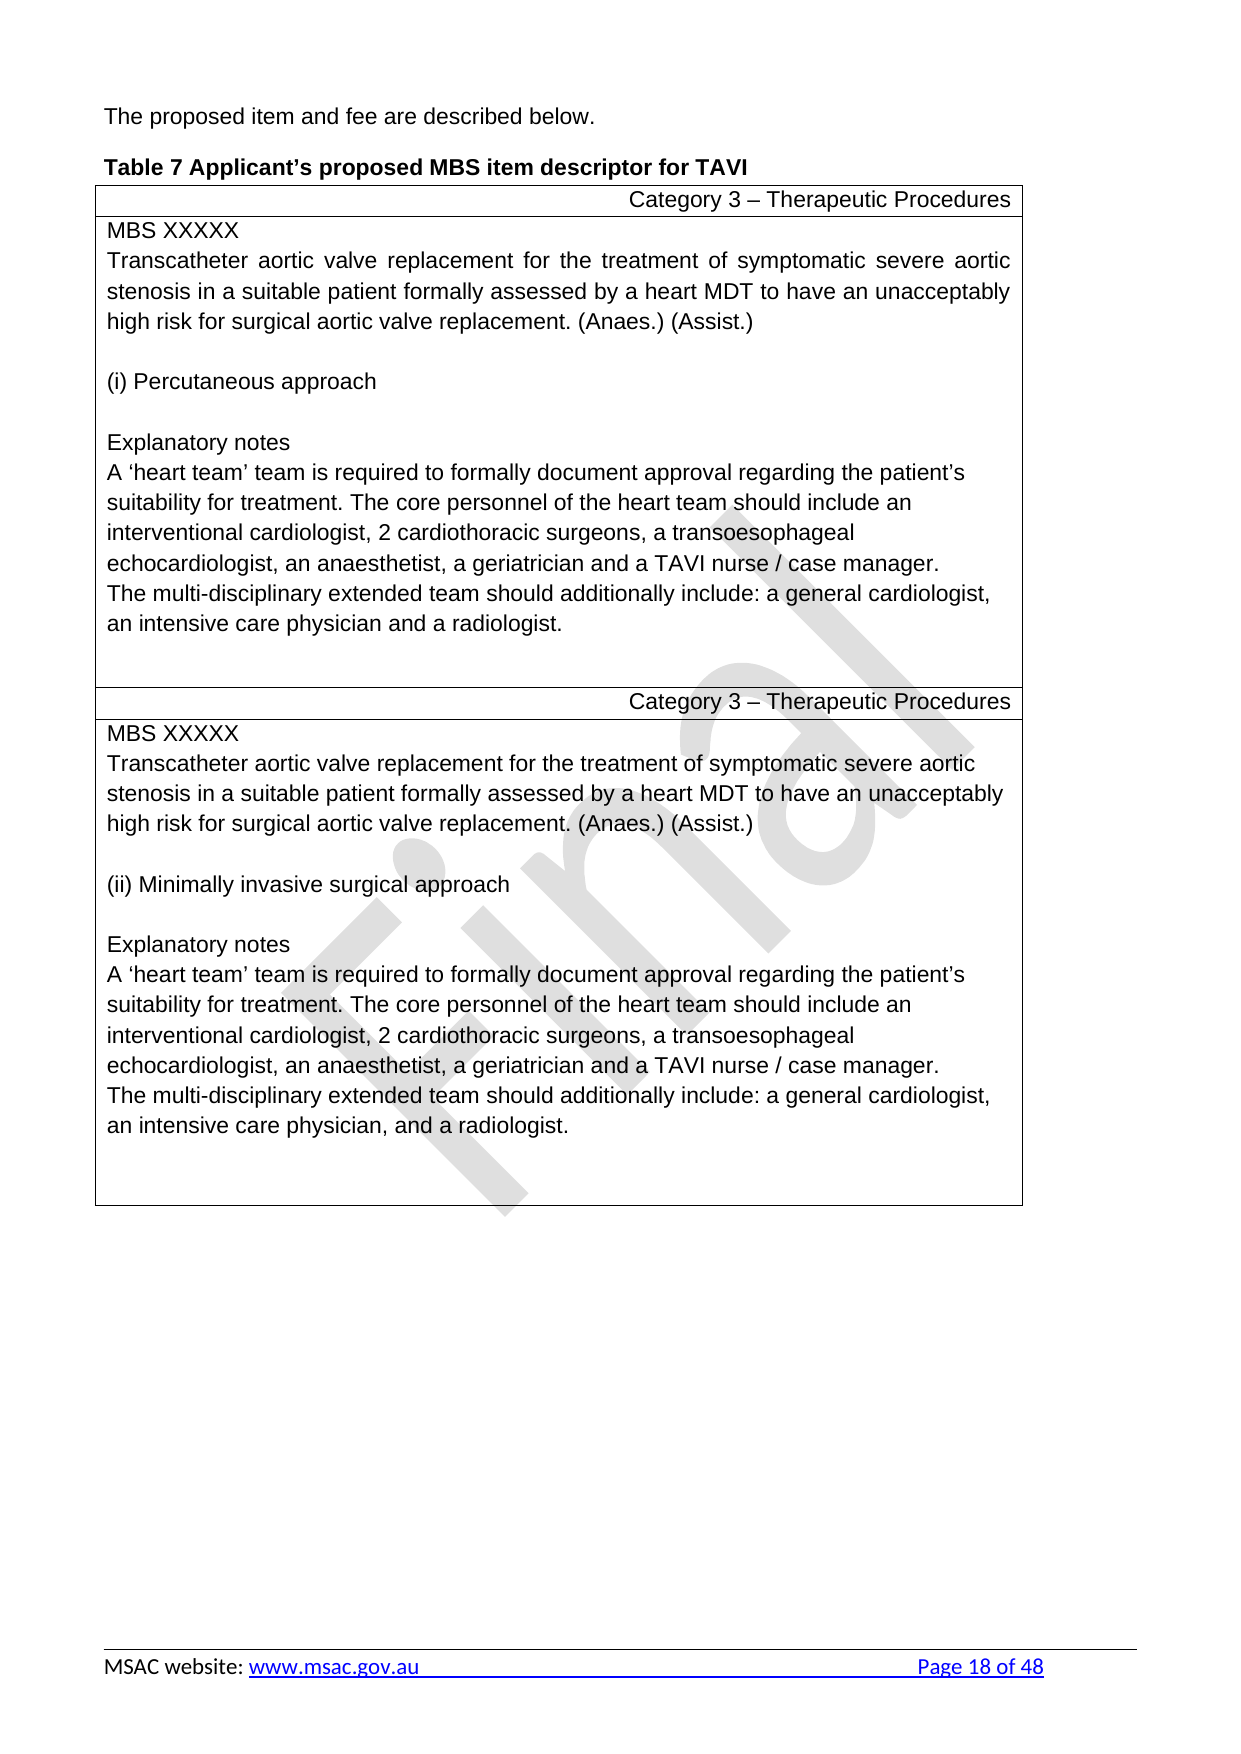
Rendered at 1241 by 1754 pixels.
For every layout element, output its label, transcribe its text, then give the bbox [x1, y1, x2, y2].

text Table 7 Applicant’s proposed MBS item descriptor for TAVI [103, 154, 1137, 181]
table_header Category 3 – Therapeutic Procedures [96, 186, 1022, 216]
table_cell MBS XXXXX Transcatheter aortic valve replacement for the treatment of symptomatic severe aortic stenosis in a suitable patient formally assessed by a heart MDT to have an unacceptably high risk for surgical aortic valve replacement. (Anaes.) (Assist.) (i) Percutaneous approach Explanatory notes A ‘heart team’ team is required to formally document approval regarding the patient’s suitability for treatment. The core personnel of the heart team should include an interventional cardiologist, 2 cardiothoracic surgeons, a transoesophageal echocardiologist, an anaesthetist, a geriatrician and a TAVI nurse / case manager. The multi-disciplinary extended team should additionally include: a general cardiologist, an intensive care physician and a radiologist. [96, 217, 1022, 687]
text The proposed item and fee are described below. [103, 103, 1137, 130]
table_cell MBS XXXXX Transcatheter aortic valve replacement for the treatment of symptomatic severe aortic stenosis in a suitable patient formally assessed by a heart MDT to have an unacceptably high risk for surgical aortic valve replacement. (Anaes.) (Assist.) (ii) Minimally invasive surgical approach Explanatory notes A ‘heart team’ team is required to formally document approval regarding the patient’s suitability for treatment. The core personnel of the heart team should include an interventional cardiologist, 2 cardiothoracic surgeons, a transoesophageal echocardiologist, an anaesthetist, a geriatrician and a TAVI nurse / case manager. The multi-disciplinary extended team should additionally include: a general cardiologist, an intensive care physician, and a radiologist. [96, 720, 1022, 1204]
table_cell Category 3 – Therapeutic Procedures [96, 688, 1022, 718]
